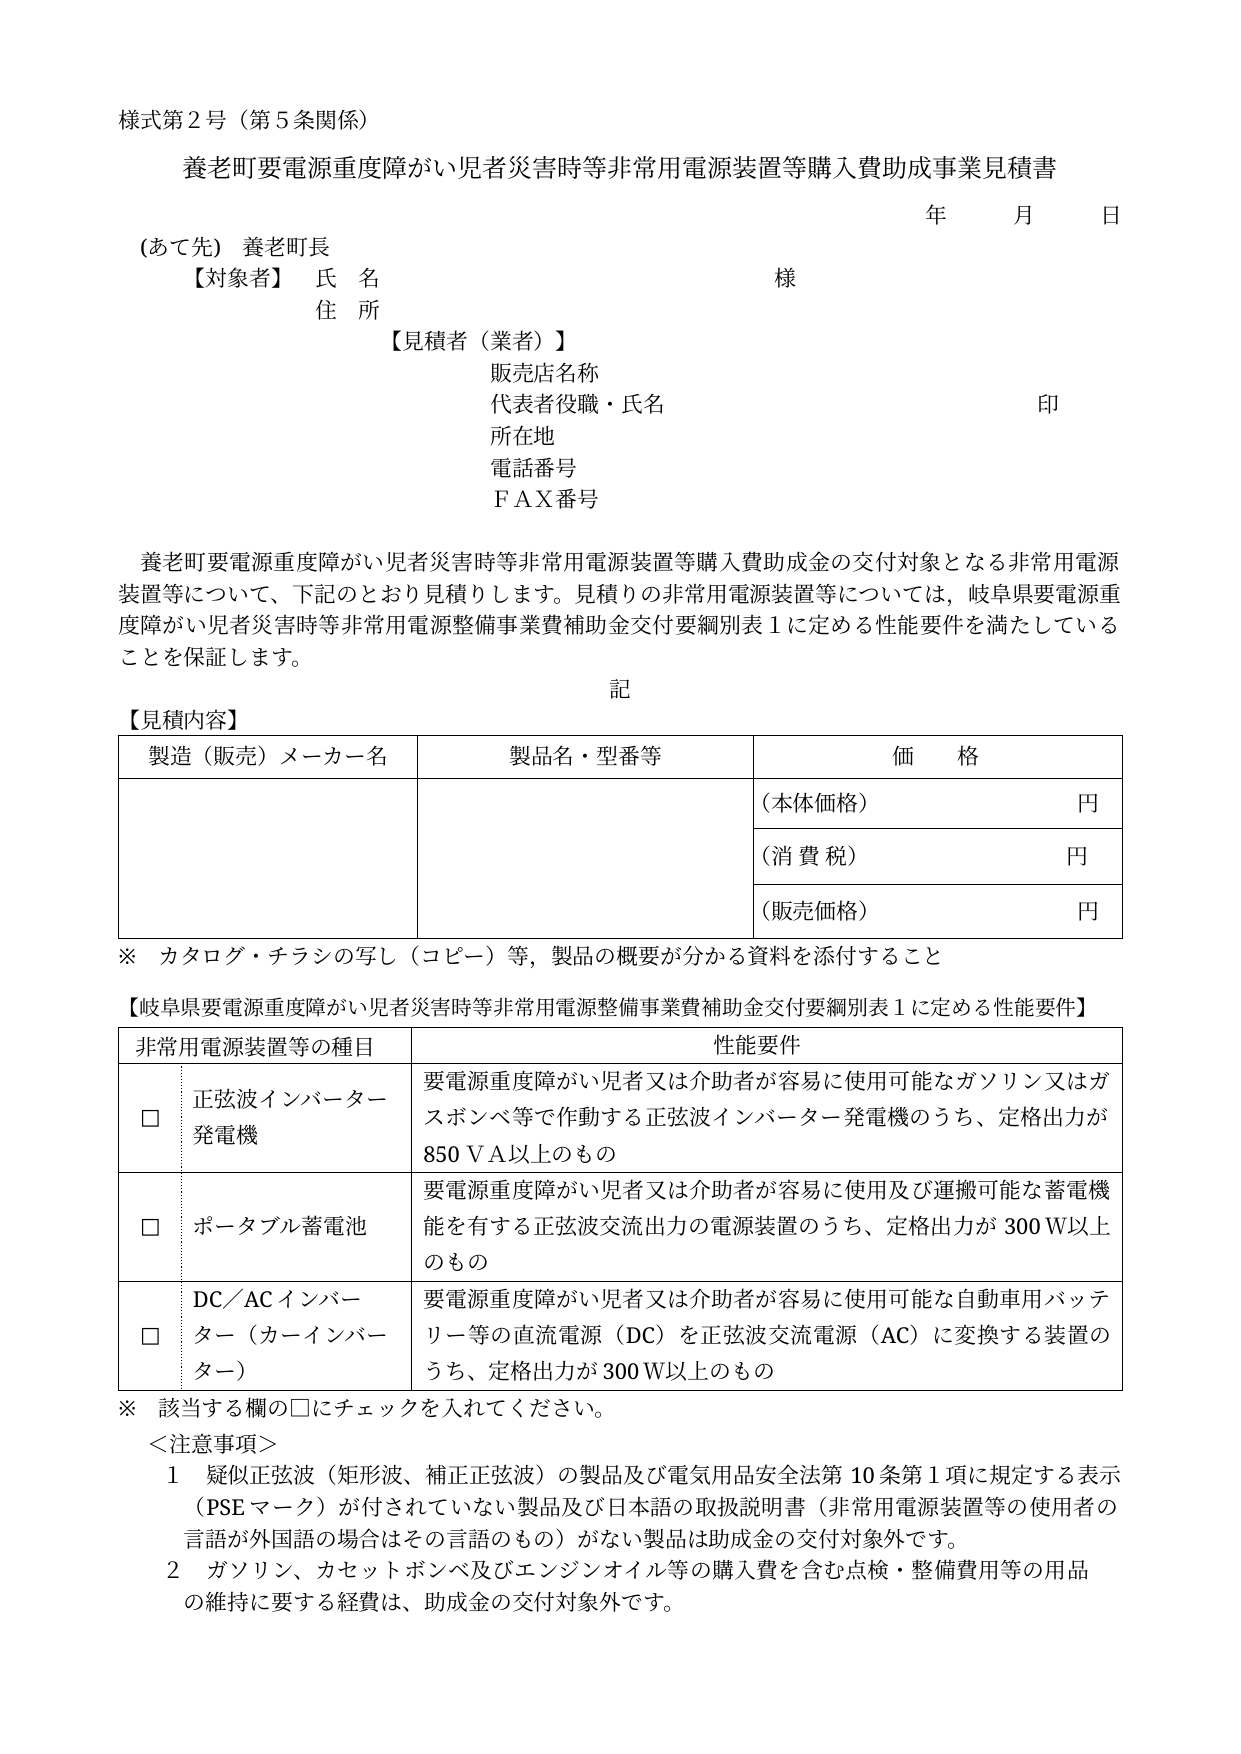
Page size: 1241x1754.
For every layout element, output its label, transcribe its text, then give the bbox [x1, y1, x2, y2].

table_header 製造（販売）メーカー名 [119, 736, 417, 777]
text 養老町要電源重度障がい児者災害時等非常用電源装置等購入費助成事業見積書 [118, 135, 1122, 198]
text 住 所 [118, 293, 1122, 324]
table_header 価 格 [754, 736, 1122, 777]
text ※ 該当する欄の□にチェックを入れてください。 [118, 1391, 1122, 1422]
text 販売店名称 [118, 356, 1122, 388]
table_cell □ [119, 1173, 181, 1281]
text 【対象者】 氏 名 様 [118, 261, 1122, 293]
table_cell [418, 779, 753, 938]
text 【岐阜県要電源重度障がい児者災害時等非常用電源整備事業費補助金交付要綱別表１に定める性能要件】 [118, 991, 1122, 1022]
table_cell 要電源重度障がい児者又は介助者が容易に使用可能な自動車用バッテリー等の直流電源（DC）を正弦波交流電源（AC）に変換する装置のうち、定格出力が300Ｗ以上のもの [412, 1282, 1122, 1390]
text １ 疑似正弦波（矩形波、補正正弦波）の製品及び電気用品安全法第10条第１項に規定する表示（PSEマーク）が付されていない製品及び日本語の取扱説明書（非常用電源装置等の使用者の言語が外国語の場合はその言語のもの）がない製品は助成金の交付対象外です。 [162, 1459, 1122, 1553]
table_cell 要電源重度障がい児者又は介助者が容易に使用及び運搬可能な蓄電機能を有する正弦波交流出力の電源装置のうち、定格出力が300Ｗ以上のもの [412, 1173, 1122, 1281]
table_cell [119, 779, 417, 938]
table_cell 要電源重度障がい児者又は介助者が容易に使用可能なガソリン又はガスボンベ等で作動する正弦波インバーター発電機のうち、定格出力が850ＶＡ以上のもの [412, 1064, 1122, 1172]
table_cell □ [119, 1064, 181, 1172]
text ※ カタログ・チラシの写し（コピー）等，製品の概要が分かる資料を添付すること [118, 939, 1102, 970]
table_cell （本体価格） 円 [754, 779, 1122, 828]
text 年 月 日 [118, 198, 1122, 230]
table_cell □ [119, 1282, 181, 1390]
text (あて先) 養老町長 [118, 230, 1122, 261]
text ＦＡＸ番号 [118, 482, 1122, 514]
text ２ ガソリン、カセットボンベ及びエンジンオイル等の購入費を含む点検・整備費用等の用品の維持に要する経費は、助成金の交付対象外です。 [162, 1553, 1093, 1616]
text 所在地 [118, 419, 1122, 451]
text 記 [118, 672, 1122, 703]
table_cell 正弦波インバーター 発電機 [181, 1064, 411, 1172]
table_header 性能要件 [412, 1028, 1122, 1063]
table_cell ポータブル蓄電池 [181, 1173, 411, 1281]
text 電話番号 [118, 451, 1122, 482]
text 【見積者（業者）】 [118, 324, 1122, 356]
table_header 製品名・型番等 [418, 736, 753, 777]
text 養老町要電源重度障がい児者災害時等非常用電源装置等購入費助成金の交付対象となる非常用電源装置等について、下記のとおり見積りします。見積りの非常用電源装置等については，岐阜県要電源重度障がい児者災害時等非常用電源整備事業費補助金交付要綱別表１に定める性能要件を満たしていることを保証します。 [118, 546, 1122, 672]
table_cell （販売価格） 円 [754, 885, 1122, 938]
text 様式第２号（第５条関係） [118, 104, 1122, 135]
text 代表者役職・氏名 印 [118, 388, 1122, 419]
table_cell （消費税） 円 [754, 829, 1122, 884]
table_header 非常用電源装置等の種目 [119, 1028, 411, 1063]
text ＜注意事項＞ [148, 1427, 1122, 1459]
text 【見積内容】 [118, 703, 1122, 735]
table_cell DC／ACインバーター（カーインバーター） [181, 1282, 411, 1390]
